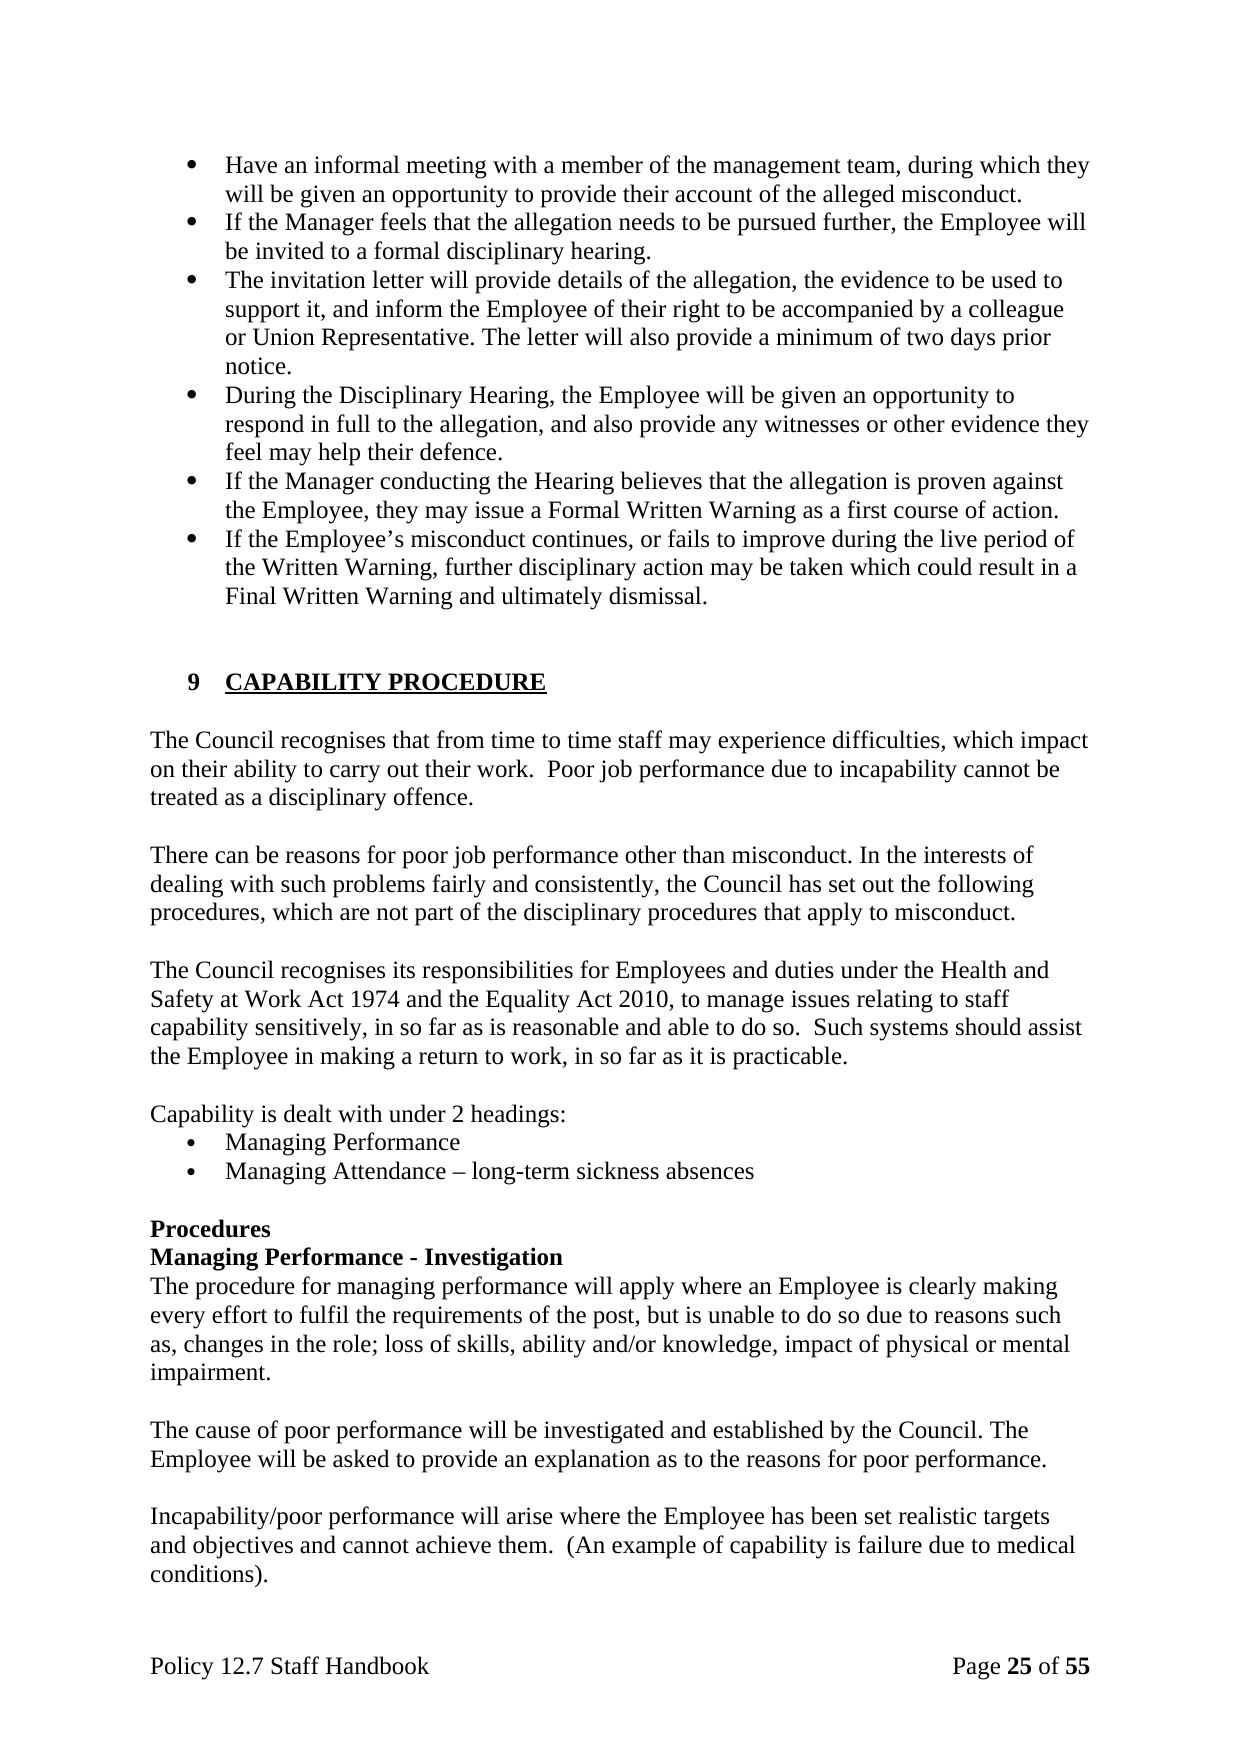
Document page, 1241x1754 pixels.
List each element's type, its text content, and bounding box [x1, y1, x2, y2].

text Procedures [150, 1214, 1090, 1242]
list CAPABILITY PROCEDURE [187, 667, 1090, 696]
text The procedure for managing performance will apply where an Employee is clearly making every effort to fulfil the requirements of the post, but is unable to do so due to reasons such as, changes in the role; loss of skills, ability and/or knowledge, impact of physical or mental impairment. [150, 1271, 1090, 1386]
text Capability is dealt with under 2 headings: [150, 1099, 1090, 1127]
list If the Manager feels that the allegation needs to be pursued further, the Employee will be invited to a formal disciplinary hearing. [187, 207, 1090, 265]
list Managing Performance [187, 1127, 1090, 1156]
list Managing Attendance – long-term sickness absences [187, 1156, 1090, 1185]
text The Council recognises its responsibilities for Employees and duties under the Health and Safety at Work Act 1974 and the Equality Act 2010, to manage issues relating to staff capability sensitively, in so far as is reasonable and able to do so. Such systems should assist the Employee in making a return to work, in so far as it is practicable. [150, 955, 1090, 1070]
list The invitation letter will provide details of the allegation, the evidence to be used to support it, and inform the Employee of their right to be accompanied by a colleague or Union Representative. The letter will also provide a minimum of two days prior notice. [187, 265, 1090, 380]
text The cause of poor performance will be investigated and established by the Council. The Employee will be asked to provide an explanation as to the reasons for poor performance. [150, 1415, 1090, 1472]
text Incapability/poor performance will arise where the Employee has been set realistic targets and objectives and cannot achieve them. (An example of capability is failure due to medical conditions). [150, 1501, 1090, 1587]
text The Council recognises that from time to time staff may experience difficulties, which impact on their ability to carry out their work. Poor job performance due to incapability cannot be treated as a disciplinary offence. [150, 725, 1090, 811]
list Have an informal meeting with a member of the management team, during which they will be given an opportunity to provide their account of the alleged misconduct. [187, 150, 1090, 207]
list If the Manager conducting the Hearing believes that the allegation is proven against the Employee, they may issue a Formal Written Warning as a first course of action. [187, 466, 1090, 524]
list If the Employee’s misconduct continues, or fails to improve during the live period of the Written Warning, further disciplinary action may be taken which could result in a Final Written Warning and ultimately dismissal. [187, 524, 1090, 610]
text Managing Performance - Investigation [150, 1242, 1090, 1271]
text There can be reasons for poor job performance other than misconduct. In the interests of dealing with such problems fairly and consistently, the Council has set out the following procedures, which are not part of the disciplinary procedures that apply to misconduct. [150, 840, 1090, 926]
list During the Disciplinary Hearing, the Employee will be given an opportunity to respond in full to the allegation, and also provide any witnesses or other evidence they feel may help their defence. [187, 380, 1090, 466]
